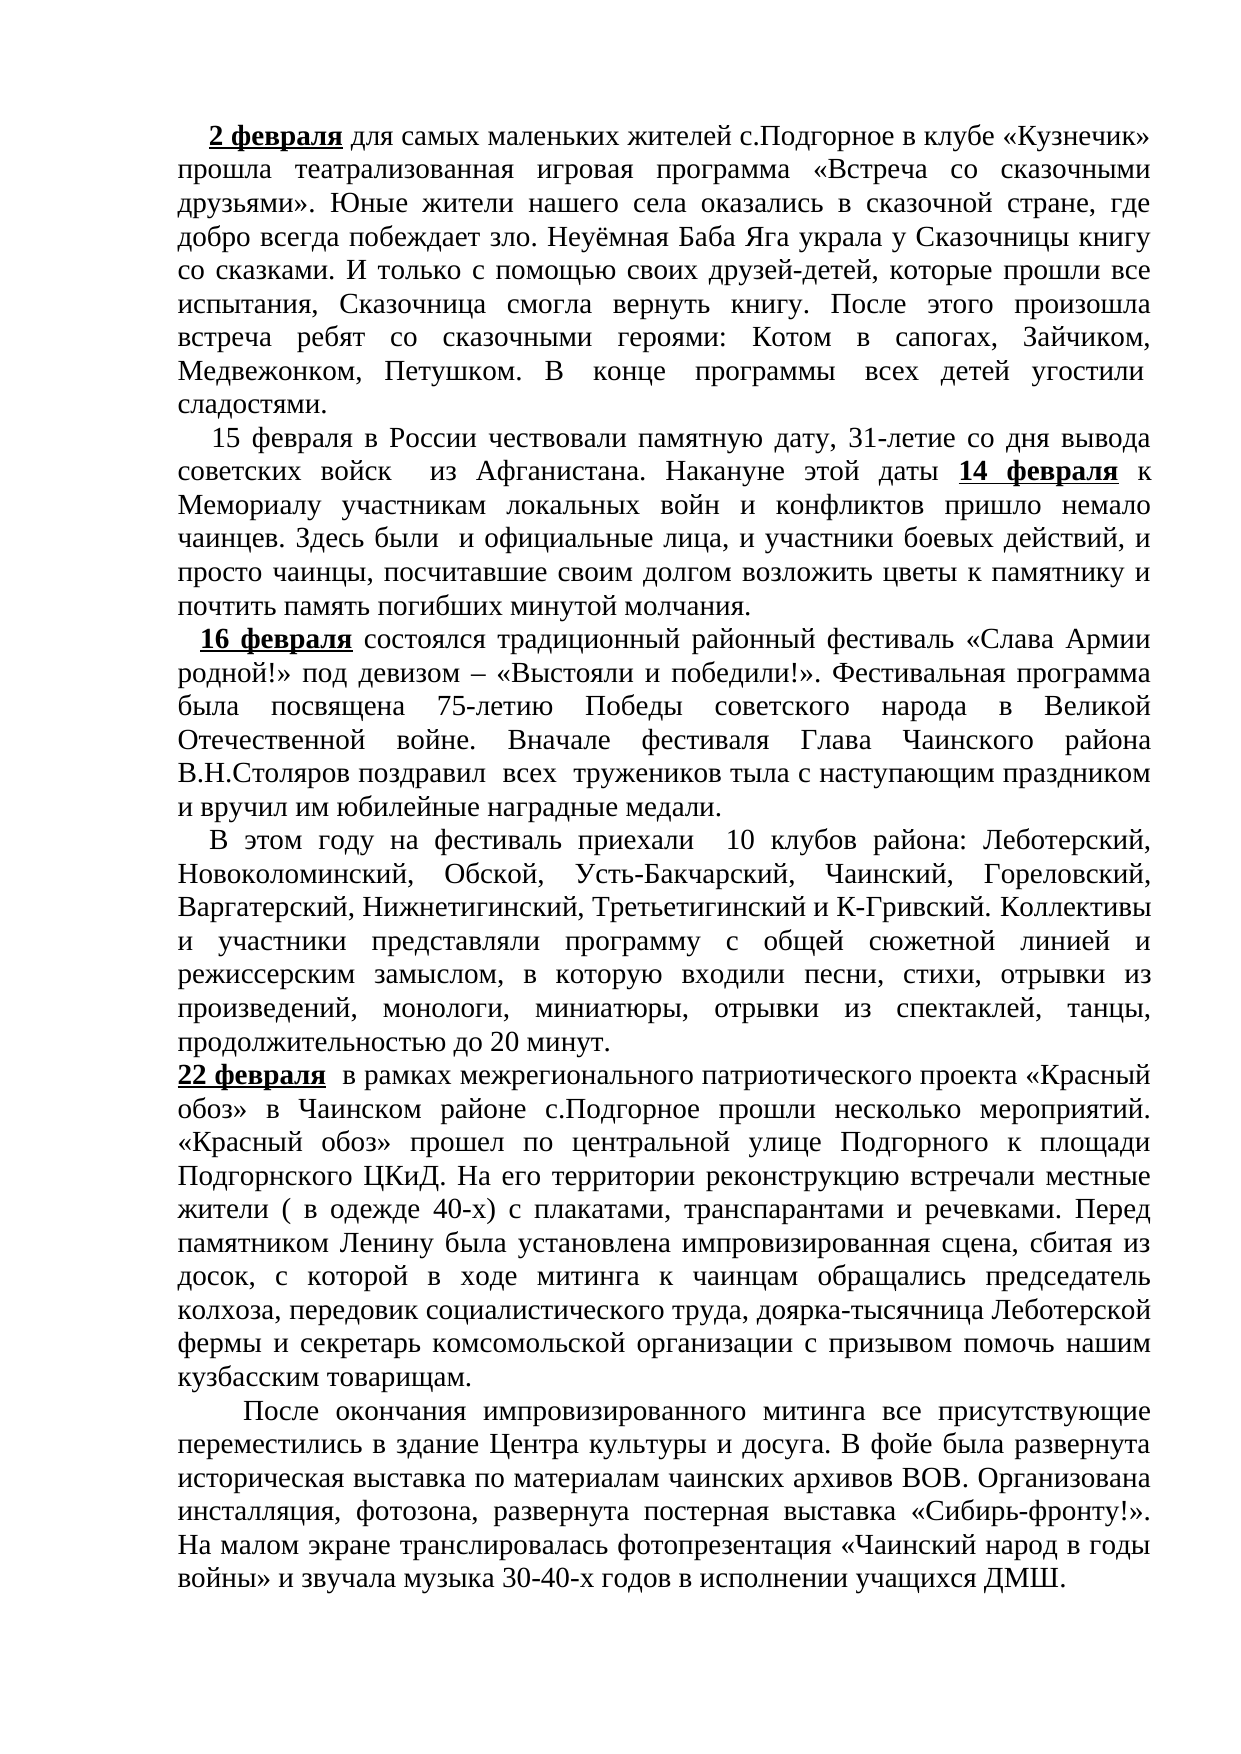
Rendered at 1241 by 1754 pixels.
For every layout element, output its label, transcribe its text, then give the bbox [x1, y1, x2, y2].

text 2 февраля для самых маленьких жителей с.Подгорное в клубе «Кузнечик» прошла театрализованная игровая программа «Встреча со сказочными друзьями». Юные жители нашего села оказались в сказочной стране, где добро всегда побеждает зло. Неуёмная Баба Яга украла у Сказочницы книгу со сказками. И только с помощью своих друзей-детей, которые прошли все испытания, Сказочница смогла вернуть книгу. После этого произошла встреча ребят со сказочными героями: Котом в сапогах, Зайчиком, Медвежонком, Петушком. В конце программы всех детей угостили сладостями. [177, 118, 1152, 420]
text В этом году на фестиваль приехали 10 клубов района: Леботерский, Новоколоминский, Обской, Усть-Бакчарский, Чаинский, Гореловский, Варгатерский, Нижнетигинский, Третьетигинский и К-Гривский. Коллективы и участники представляли программу с общей сюжетной линией и режиссерским замыслом, в которую входили песни, стихи, отрывки из произведений, монологи, миниатюры, отрывки из спектаклей, танцы, продолжительностью до 20 минут. [177, 822, 1152, 1057]
text 15 февраля в России чествовали памятную дату, 31-летие со дня вывода советских войск из Афганистана. Накануне этой даты 14 февраля к Мемориалу участникам локальных войн и конфликтов пришло немало чаинцев. Здесь были и официальные лица, и участники боевых действий, и просто чаинцы, посчитавшие своим долгом возложить цветы к памятнику и почтить память погибших минутой молчания. [177, 420, 1152, 621]
text После окончания импровизированного митинга все присутствующие переместились в здание Центра культуры и досуга. В фойе была развернута историческая выставка по материалам чаинских архивов ВОВ. Организована инсталляция, фотозона, развернута постерная выставка «Сибирь-фронту!». На малом экране транслировалась фотопрезентация «Чаинский народ в годы войны» и звучала музыка 30-40-х годов в исполнении учащихся ДМШ. [177, 1393, 1152, 1594]
text 16 февраля состоялся традиционный районный фестиваль «Слава Армии родной!» под девизом – «Выстояли и победили!». Фестивальная программа была посвящена 75-летию Победы советского народа в Великой Отечественной войне. Вначале фестиваля Глава Чаинского района В.Н.Столяров поздравил всех тружеников тыла с наступающим праздником и вручил им юбилейные наградные медали. [177, 621, 1152, 822]
text 22 февраля в рамках межрегионального патриотического проекта «Красный обоз» в Чаинском районе с.Подгорное прошли несколько мероприятий. «Красный обоз» прошел по центральной улице Подгорного к площади Подгорнского ЦКиД. На его территории реконструкцию встречали местные жители ( в одежде 40-х) с плакатами, транспарантами и речевками. Перед памятником Ленину была установлена импровизированная сцена, сбитая из досок, с которой в ходе митинга к чаинцам обращались председатель колхоза, передовик социалистического труда, доярка-тысячница Леботерской фермы и секретарь комсомольской организации с призывом помочь нашим кузбасским товарищам. [177, 1057, 1152, 1393]
